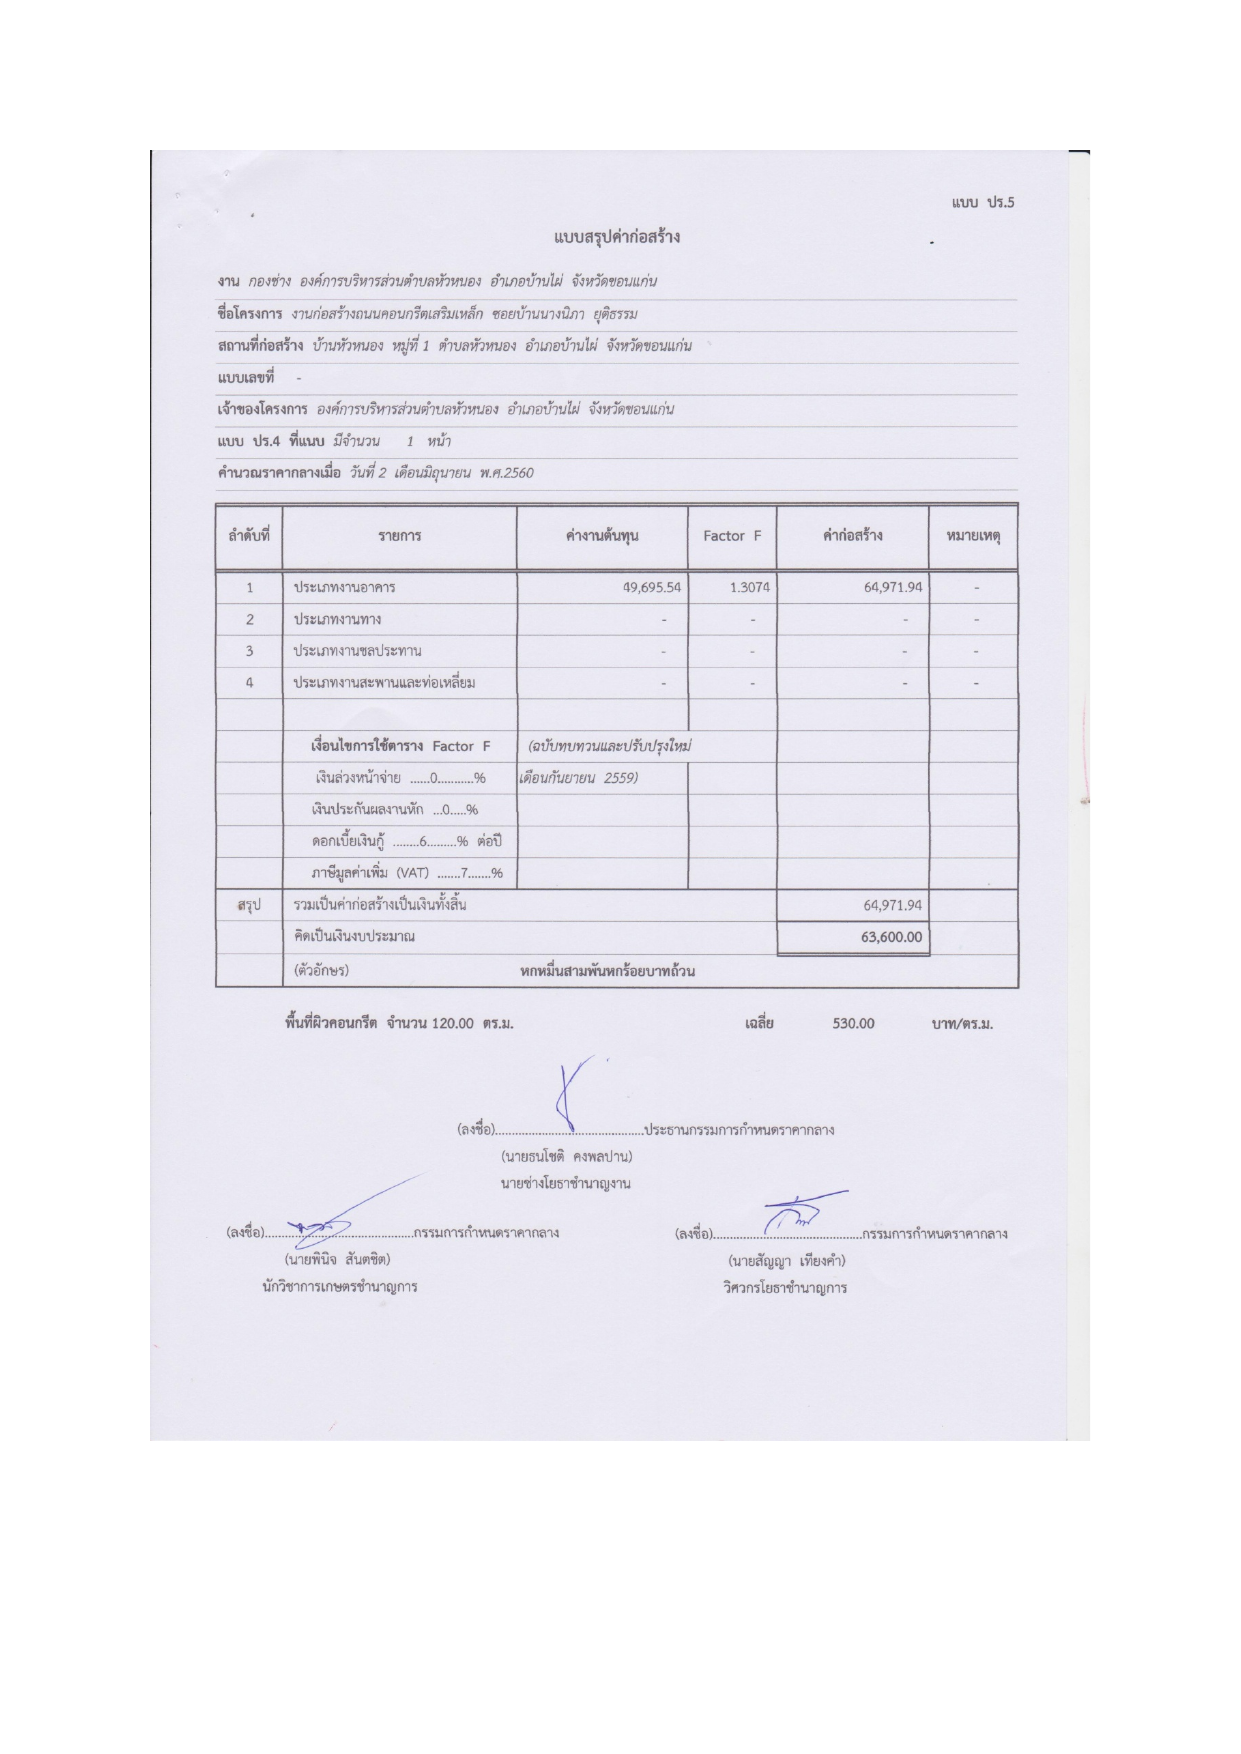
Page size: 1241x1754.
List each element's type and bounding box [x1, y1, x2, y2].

picture [150, 150, 1091, 1441]
